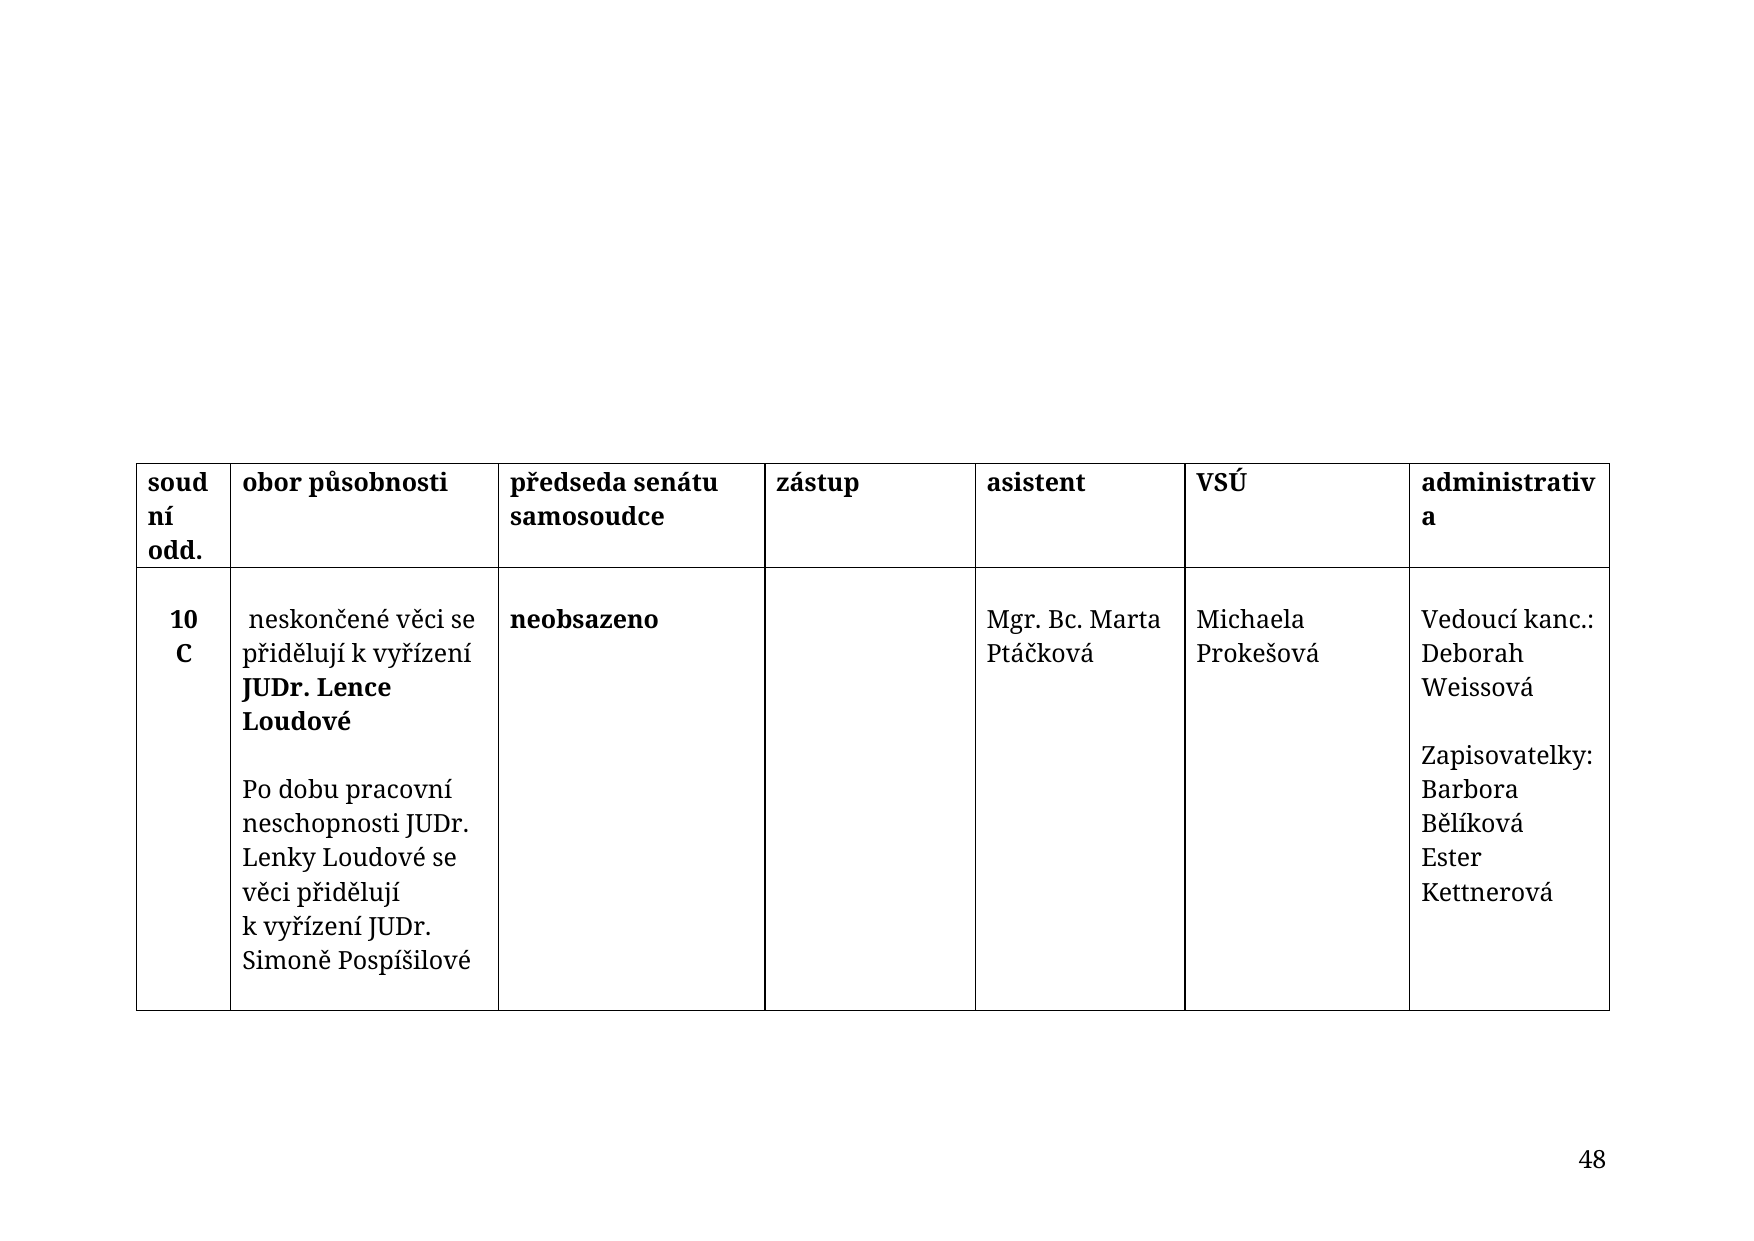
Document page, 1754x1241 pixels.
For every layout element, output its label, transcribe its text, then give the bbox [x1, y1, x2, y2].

table_header obor působnosti [231, 464, 498, 567]
table_cell neskončené věci se přidělují k vyřízení JUDr. Lence Loudové Po dobu pracovní neschopnosti JUDr. Lenky Loudové se věci přidělují k vyřízení JUDr. Simoně Pospíšilové [231, 568, 498, 1010]
table_header zástup [766, 464, 975, 567]
table_header předseda senátu samosoudce [499, 464, 764, 567]
table_cell neobsazeno [499, 568, 764, 1010]
table_cell 10 C [137, 568, 230, 1010]
table_header administrativa [1410, 464, 1609, 567]
table_header asistent [976, 464, 1184, 567]
table_header VSÚ [1186, 464, 1409, 567]
table_header soudní odd. [137, 464, 230, 567]
table_cell Vedoucí kanc.: Deborah Weissová Zapisovatelky: Barbora Bělíková Ester Kettnerová [1410, 568, 1609, 1010]
table_cell Michaela Prokešová [1186, 568, 1409, 1010]
table_cell [766, 568, 975, 1010]
table_cell Mgr. Bc. Marta Ptáčková [976, 568, 1184, 1010]
